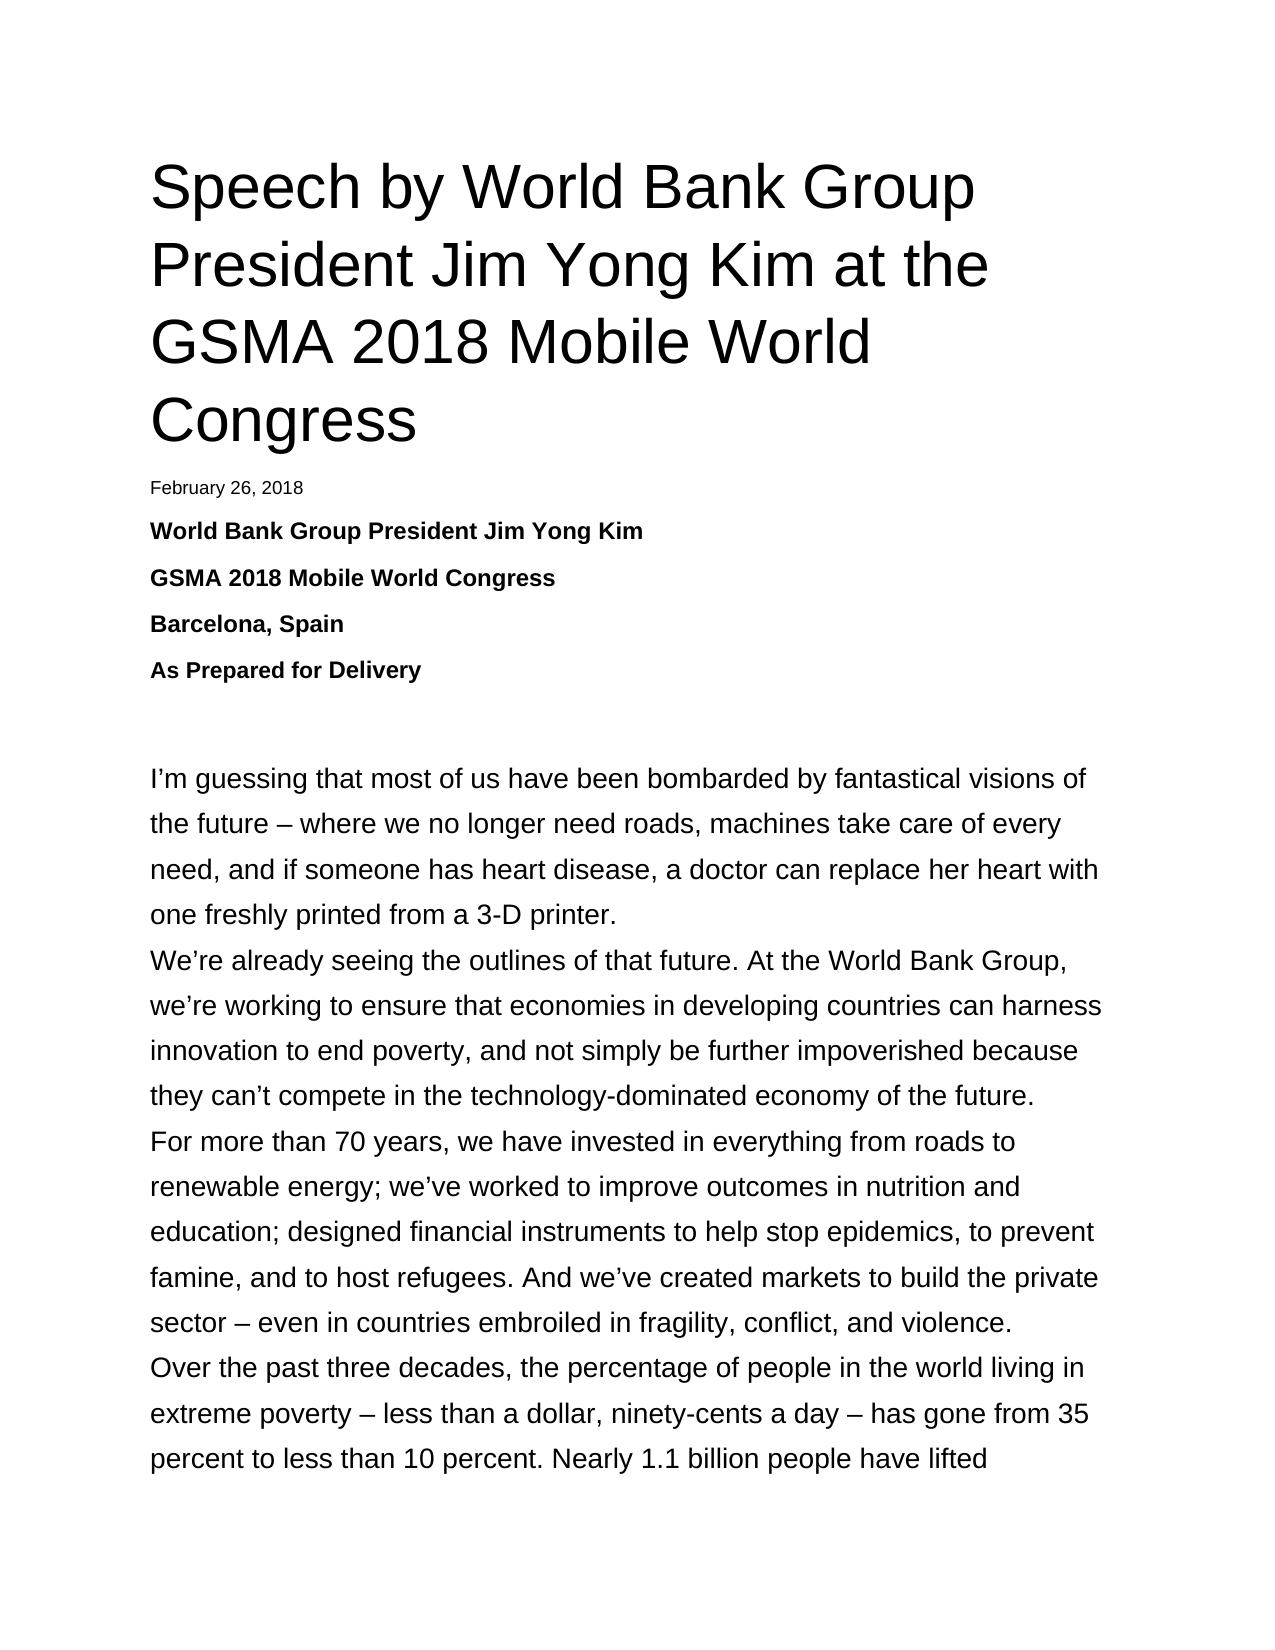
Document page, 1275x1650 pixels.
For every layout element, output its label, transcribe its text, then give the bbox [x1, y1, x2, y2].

text Barcelona, Spain [150, 610, 1125, 637]
text Speech by World Bank Group President Jim Yong Kim at the GSMA 2018 Mobile World Congress [150, 150, 1125, 455]
text GSMA 2018 Mobile World Congress [150, 563, 1125, 591]
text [150, 1338, 1125, 1474]
text For more than 70 years, we have invested in everything from roads to renewable energy; we’ve worked to improve outcomes in nutrition and education; designed financial instruments to help stop epidemics, to prevent famine, and to host refugees. And we’ve created markets to build the private sector – even in countries embroiled in fragility, conflict, and violence. [150, 1112, 1125, 1338]
text As Prepared for Delivery [150, 656, 1125, 684]
text World Bank Group President Jim Yong Kim [150, 517, 1125, 544]
text February 26, 2018 [150, 477, 1125, 499]
text I’m guessing that most of us have been bombarded by fantastical visions of the future – where we no longer need roads, machines take care of every need, and if someone has heart disease, a doctor can replace her heart with one freshly printed from a 3-D printer. [150, 749, 1125, 931]
text We’re already seeing the outlines of that future. At the World Bank Group, we’re working to ensure that economies in developing countries can harness innovation to end poverty, and not simply be further impoverished because they can’t compete in the technology-dominated economy of the future. [150, 931, 1125, 1112]
